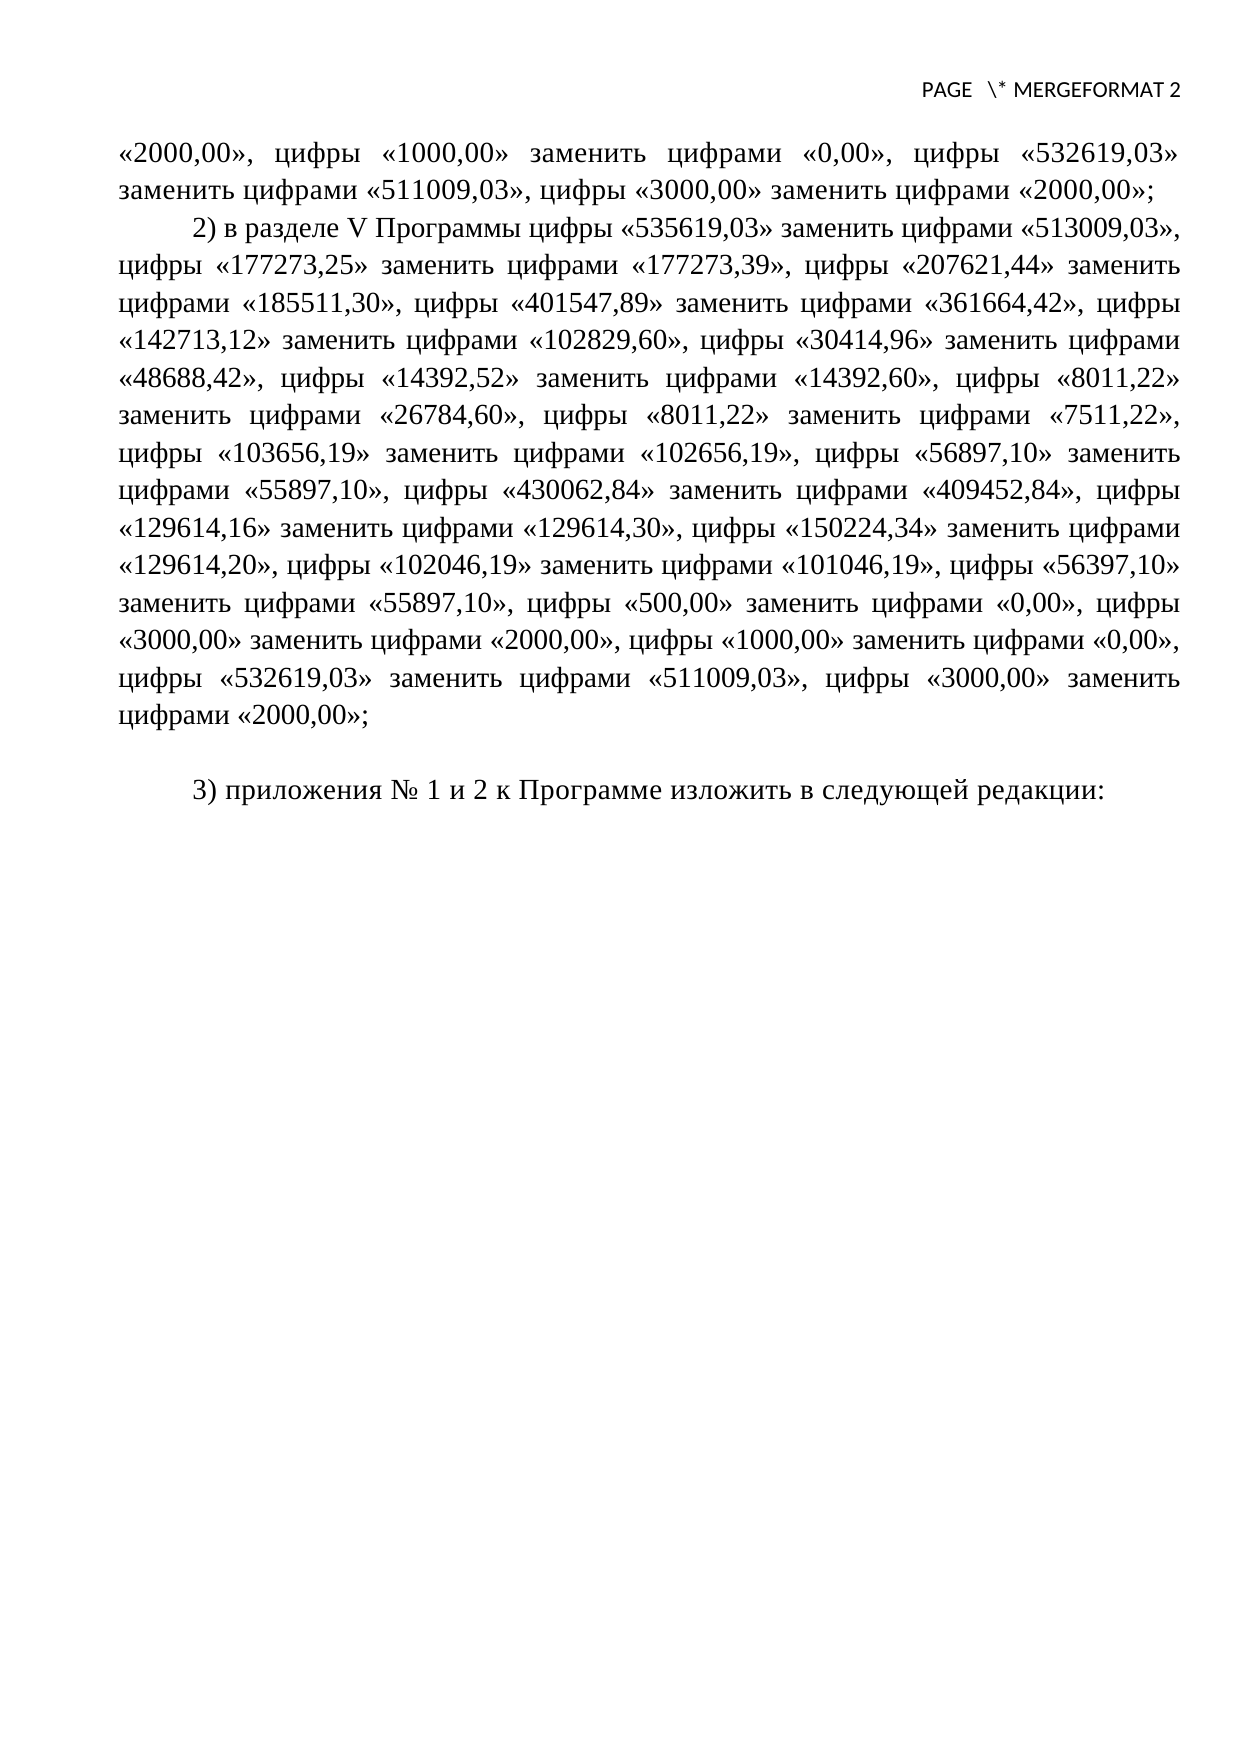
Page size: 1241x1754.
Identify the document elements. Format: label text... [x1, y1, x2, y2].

text 2) в разделе V Программы цифры «535619,03» заменить цифрами «513009,03», цифры «177273,25» заменить цифрами «177273,39», цифры «207621,44» заменить цифрами «185511,30», цифры «401547,89» заменить цифрами «361664,42», цифры «142713,12» заменить цифрами «102829,60», цифры «30414,96» заменить цифрами «48688,42», цифры «14392,52» заменить цифрами «14392,60», цифры «8011,22» заменить цифрами «26784,60», цифры «8011,22» заменить цифрами «7511,22», цифры «103656,19» заменить цифрами «102656,19», цифры «56897,10» заменить цифрами «55897,10», цифры «430062,84» заменить цифрами «409452,84», цифры «129614,16» заменить цифрами «129614,30», цифры «150224,34» заменить цифрами «129614,20», цифры «102046,19» заменить цифрами «101046,19», цифры «56397,10» заменить цифрами «55897,10», цифры «500,00» заменить цифрами «0,00», цифры «3000,00» заменить цифрами «2000,00», цифры «1000,00» заменить цифрами «0,00», цифры «532619,03» заменить цифрами «511009,03», цифры «3000,00» заменить цифрами «2000,00»; [118, 206, 1181, 731]
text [118, 131, 1181, 206]
text 3) приложения № 1 и 2 к Программе изложить в следующей редакции: [118, 768, 1181, 806]
